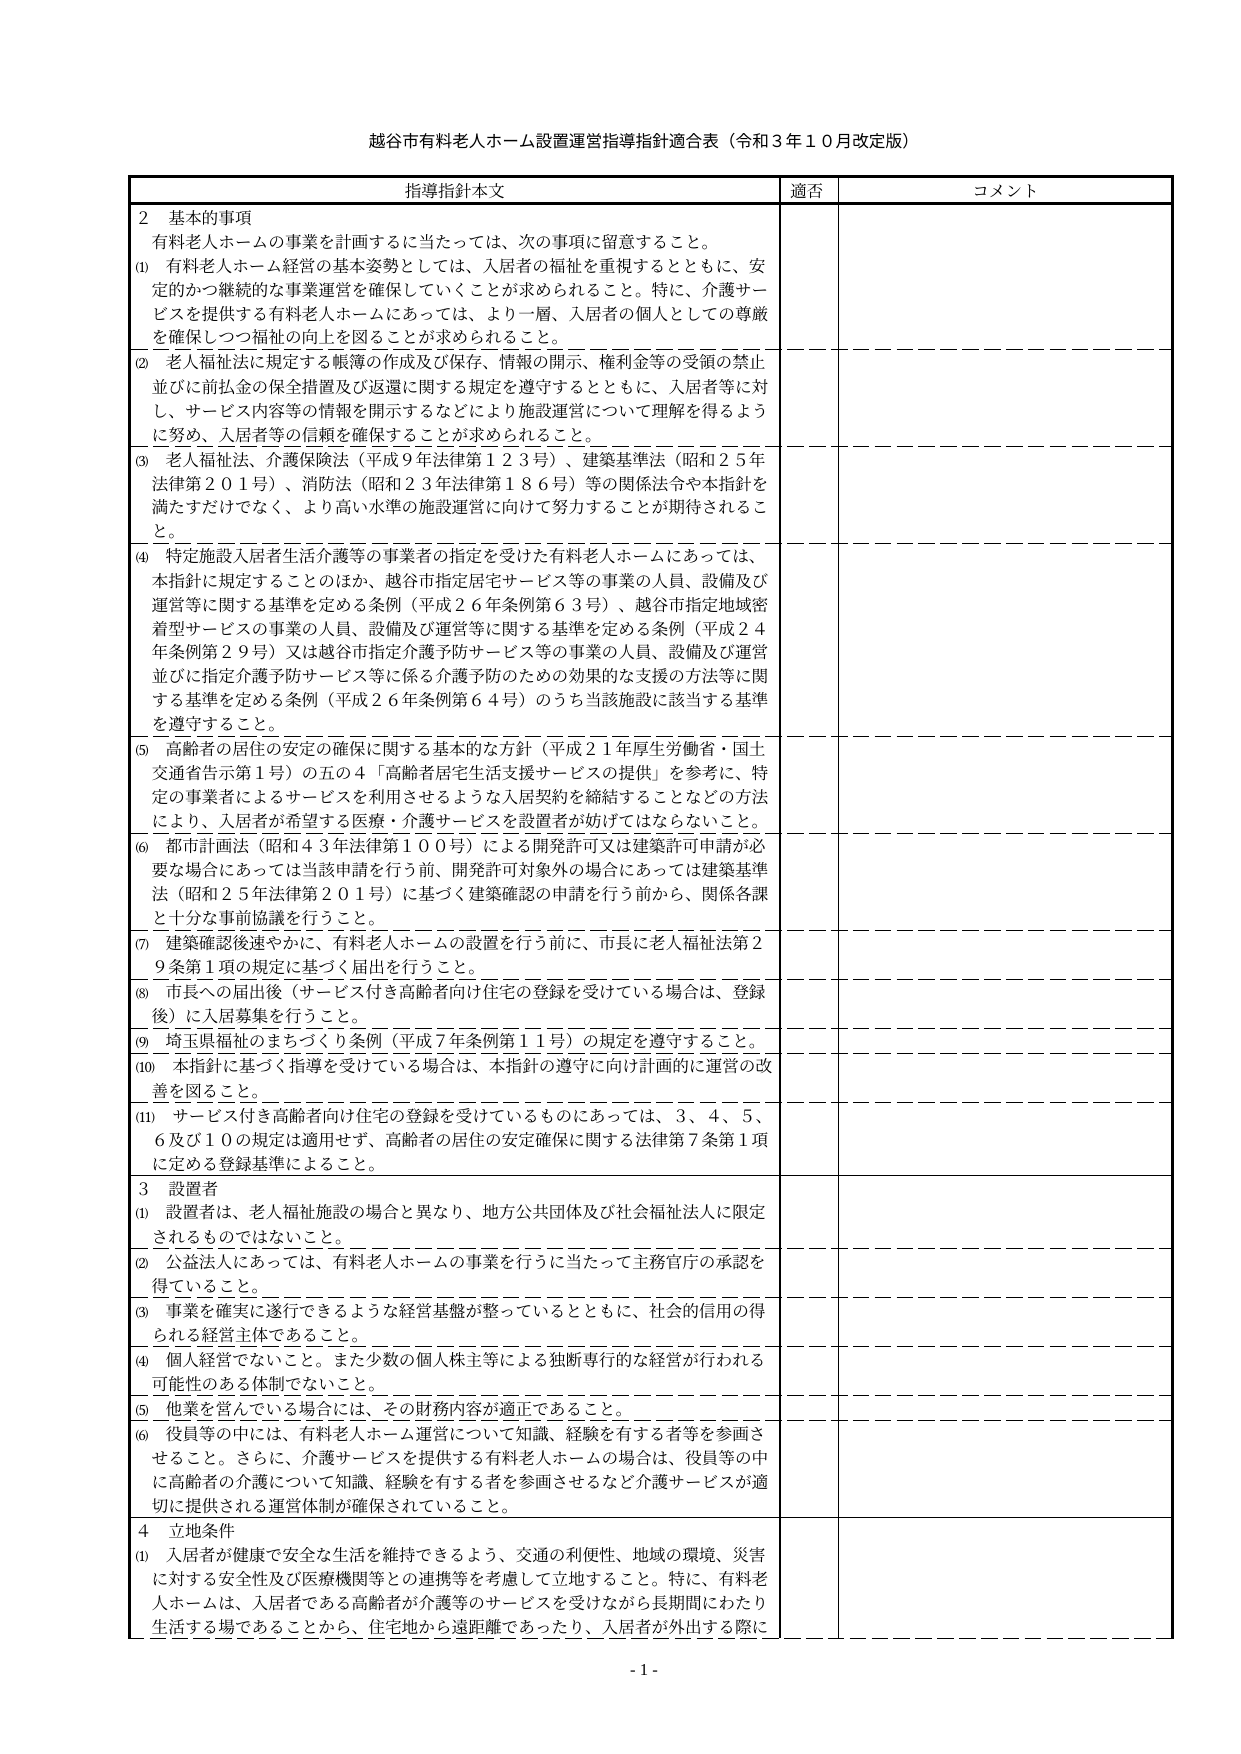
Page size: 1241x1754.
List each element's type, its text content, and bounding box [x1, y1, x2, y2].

table_cell [839, 979, 1171, 1028]
table_cell [781, 1420, 838, 1517]
table_cell [839, 349, 1171, 446]
table_cell [781, 1518, 838, 1638]
table_cell ⑸ 高齢者の居住の安定の確保に関する基本的な方針（平成２１年厚生労働省・国土交通省告示第１号）の五の４「高齢者居宅生活支援サービスの提供」を参考に、特定の事業者によるサービスを利用させるような入居契約を締結することなどの方法により、入居者が希望する医療・介護サービスを設置者が妨げてはならないこと。 [131, 736, 779, 832]
table_cell [781, 1176, 838, 1248]
table_cell ⑶ 老人福祉法、介護保険法（平成９年法律第１２３号）、建築基準法（昭和２５年法律第２０１号）、消防法（昭和２３年法律第１８６号）等の関係法令や本指針を満たすだけでなく、より高い水準の施設運営に向けて努力することが期待されること。 [131, 446, 779, 543]
table_cell [839, 1420, 1171, 1517]
table_cell [839, 205, 1171, 349]
table_cell ⑹ 役員等の中には、有料老人ホーム運営について知識、経験を有する者等を参画させること。さらに、介護サービスを提供する有料老人ホームの場合は、役員等の中に高齢者の介護について知識、経験を有する者を参画させるなど介護サービスが適切に提供される運営体制が確保されていること。 [131, 1420, 779, 1517]
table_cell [131, 1518, 779, 1638]
table_cell ⑺ 建築確認後速やかに、有料老人ホームの設置を行う前に、市長に老人福祉法第２９条第１項の規定に基づく届出を行うこと。 [131, 930, 779, 978]
table_cell ⑻ 市長への届出後（サービス付き高齢者向け住宅の登録を受けている場合は、登録後）に入居募集を行うこと。 [131, 979, 779, 1028]
table_cell [839, 1028, 1171, 1053]
table_cell [839, 446, 1171, 543]
table_cell [839, 1395, 1171, 1420]
table_cell ⑶ 事業を確実に遂行できるような経営基盤が整っているとともに、社会的信用の得られる経営主体であること。 [131, 1297, 779, 1346]
text 越谷市有料老人ホーム設置運営指導指針適合表（令和３年１０月改定版） [118, 128, 1169, 152]
table_cell [781, 1028, 838, 1053]
table_cell [839, 1297, 1171, 1346]
table_cell [839, 1176, 1171, 1248]
table_cell [781, 736, 838, 832]
table_cell [839, 1248, 1171, 1297]
table_cell [781, 1346, 838, 1395]
table_cell [839, 833, 1171, 929]
table_cell [839, 1518, 1171, 1638]
table_cell ３ 設置者 ⑴ 設置者は、老人福祉施設の場合と異なり、地方公共団体及び社会福祉法人に限定されるものではないこと。 [131, 1176, 779, 1248]
table_cell [781, 930, 838, 978]
table_cell [781, 1248, 838, 1297]
table_cell [839, 930, 1171, 978]
table_cell ⑵ 公益法人にあっては、有料老人ホームの事業を行うに当たって主務官庁の承認を得ていること。 [131, 1248, 779, 1297]
table_cell ⑷ 個人経営でないこと。また少数の個人株主等による独断専行的な経営が行われる可能性のある体制でないこと。 [131, 1346, 779, 1395]
table_cell [781, 205, 838, 349]
table_cell [839, 1102, 1171, 1175]
table_cell ⑹ 都市計画法（昭和４３年法律第１００号）による開発許可又は建築許可申請が必要な場合にあっては当該申請を行う前、開発許可対象外の場合にあっては建築基準法（昭和２５年法律第２０１号）に基づく建築確認の申請を行う前から、関係各課と十分な事前協議を行うこと。 [131, 833, 779, 929]
table_cell [781, 979, 838, 1028]
table_cell [839, 736, 1171, 832]
table_header 指導指針本文 [131, 178, 779, 202]
table_cell ２ 基本的事項 有料老人ホームの事業を計画するに当たっては、次の事項に留意すること。 ⑴ 有料老人ホーム経営の基本姿勢としては、入居者の福祉を重視するとともに、安定的かつ継続的な事業運営を確保していくことが求められること。特に、介護サービスを提供する有料老人ホームにあっては、より一層、入居者の個人としての尊厳を確保しつつ福祉の向上を図ることが求められること。 [131, 205, 779, 349]
table_cell ⑵ 老人福祉法に規定する帳簿の作成及び保存、情報の開示、権利金等の受領の禁止並びに前払金の保全措置及び返還に関する規定を遵守するとともに、入居者等に対し、サービス内容等の情報を開示するなどにより施設運営について理解を得るように努め、入居者等の信頼を確保することが求められること。 [131, 349, 779, 446]
table_header コメント [839, 178, 1171, 202]
table_cell [781, 833, 838, 929]
table_cell [781, 543, 838, 736]
table_cell ⑸ 他業を営んでいる場合には、その財務内容が適正であること。 [131, 1395, 779, 1420]
table_cell ⑷ 特定施設入居者生活介護等の事業者の指定を受けた有料老人ホームにあっては、本指針に規定することのほか、越谷市指定居宅サービス等の事業の人員、設備及び運営等に関する基準を定める条例（平成２６年条例第６３号）、越谷市指定地域密着型サービスの事業の人員、設備及び運営等に関する基準を定める条例（平成２４年条例第２９号）又は越谷市指定介護予防サービス等の事業の人員、設備及び運営並びに指定介護予防サービス等に係る介護予防のための効果的な支援の方法等に関する基準を定める条例（平成２６年条例第６４号）のうち当該施設に該当する基準を遵守すること。 [131, 543, 779, 736]
table_cell [781, 1053, 838, 1102]
table_cell ⑼ 埼玉県福祉のまちづくり条例（平成７年条例第１１号）の規定を遵守すること。 [131, 1028, 779, 1053]
table_cell [781, 349, 838, 446]
table_header 適否 [781, 178, 838, 202]
table_cell [781, 1102, 838, 1175]
table_cell [839, 543, 1171, 736]
table_cell ⑾ サービス付き高齢者向け住宅の登録を受けているものにあっては、３、４、５、６及び１０の規定は適用せず、高齢者の居住の安定確保に関する法律第７条第１項に定める登録基準によること。 [131, 1102, 779, 1175]
table_cell [781, 1395, 838, 1420]
table_cell [839, 1053, 1171, 1102]
table_cell ⑽ 本指針に基づく指導を受けている場合は、本指針の遵守に向け計画的に運営の改善を図ること。 [131, 1053, 779, 1102]
table_cell [781, 446, 838, 543]
table_cell [781, 1297, 838, 1346]
table_cell [839, 1346, 1171, 1395]
